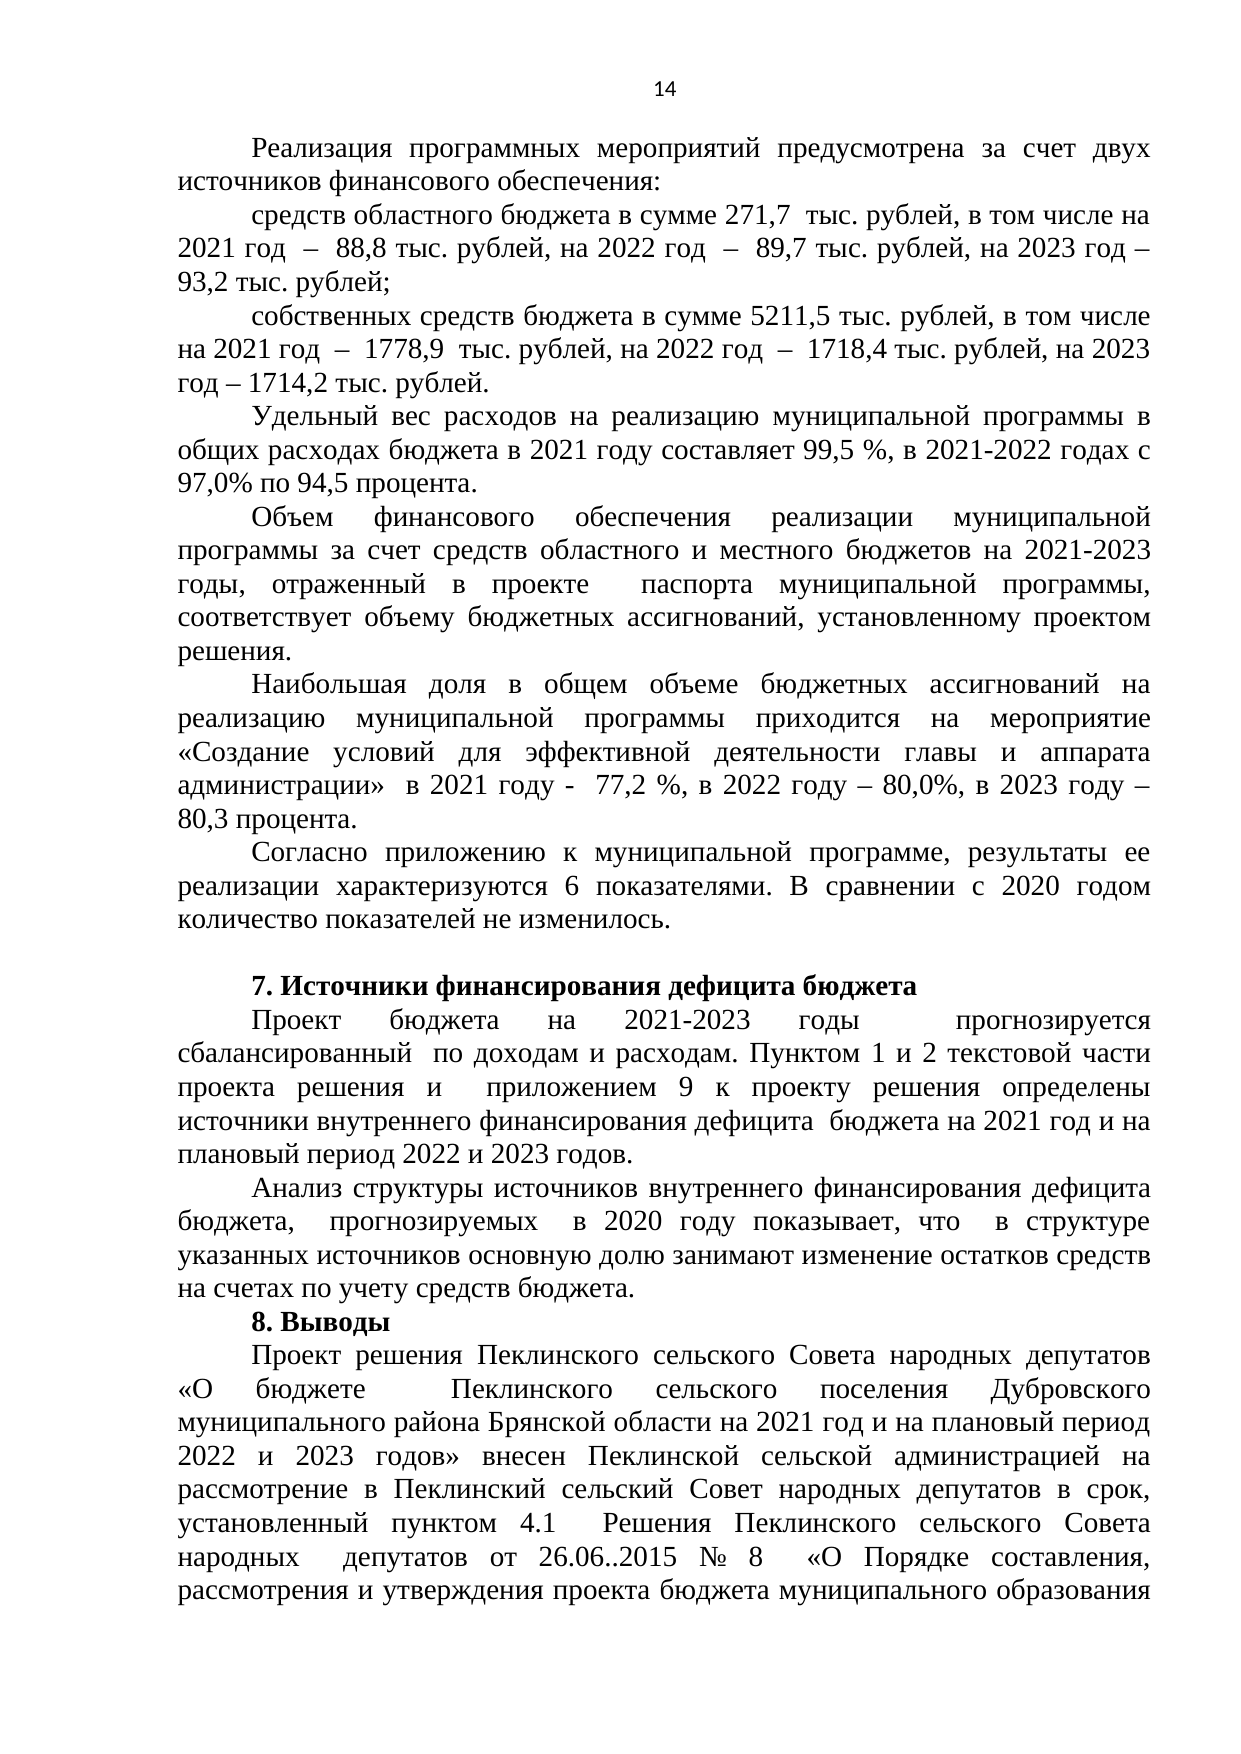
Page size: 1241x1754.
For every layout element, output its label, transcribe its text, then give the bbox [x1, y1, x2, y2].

text Анализ структуры источников внутреннего финансирования дефицита бюджета, прогнозируемых в 2020 году показывает, что в структуре указанных источников основную долю занимают изменение остатков средств на счетах по учету средств бюджета. [177, 1170, 1152, 1304]
text Удельный вес расходов на реализацию муниципальной программы в общих расходах бюджета в 2021 году составляет 99,5 %, в 2021-2022 годах с 97,0% по 94,5 процента. [177, 398, 1152, 499]
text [177, 1337, 1152, 1606]
text Проект бюджета на 2021-2023 годы прогнозируется сбалансированный по доходам и расходам. Пунктом 1 и 2 текстовой части проекта решения и приложением 9 к проекту решения определены источники внутреннего финансирования дефицита бюджета на 2021 год и на плановый период 2022 и 2023 годов. [177, 1002, 1152, 1170]
text 7. Источники финансирования дефицита бюджета [177, 968, 1152, 1002]
text Объем финансового обеспечения реализации муниципальной программы за счет средств областного и местного бюджетов на 2021-2023 годы, отраженный в проекте паспорта муниципальной программы, соответствует объему бюджетных ассигнований, установленному проектом решения. [177, 499, 1152, 667]
text Реализация программных мероприятий предусмотрена за счет двух источников финансового обеспечения: [177, 130, 1152, 197]
text средств областного бюджета в сумме 271,7 тыс. рублей, в том числе на 2021 год – 88,8 тыс. рублей, на 2022 год – 89,7 тыс. рублей, на 2023 год – 93,2 тыс. рублей; [177, 197, 1152, 298]
text Согласно приложению к муниципальной программе, результаты ее реализации характеризуются 6 показателями. В сравнении с 2020 годом количество показателей не изменилось. [177, 834, 1152, 935]
text Наибольшая доля в общем объеме бюджетных ассигнований на реализацию муниципальной программы приходится на мероприятие «Создание условий для эффективной деятельности главы и аппарата администрации» в 2021 году - 77,2 %, в 2022 году – 80,0%, в 2023 году – 80,3 процента. [177, 667, 1152, 834]
text 8. Выводы [177, 1304, 1152, 1337]
text собственных средств бюджета в сумме 5211,5 тыс. рублей, в том числе на 2021 год – 1778,9 тыс. рублей, на 2022 год – 1718,4 тыс. рублей, на 2023 год – 1714,2 тыс. рублей. [177, 298, 1152, 398]
